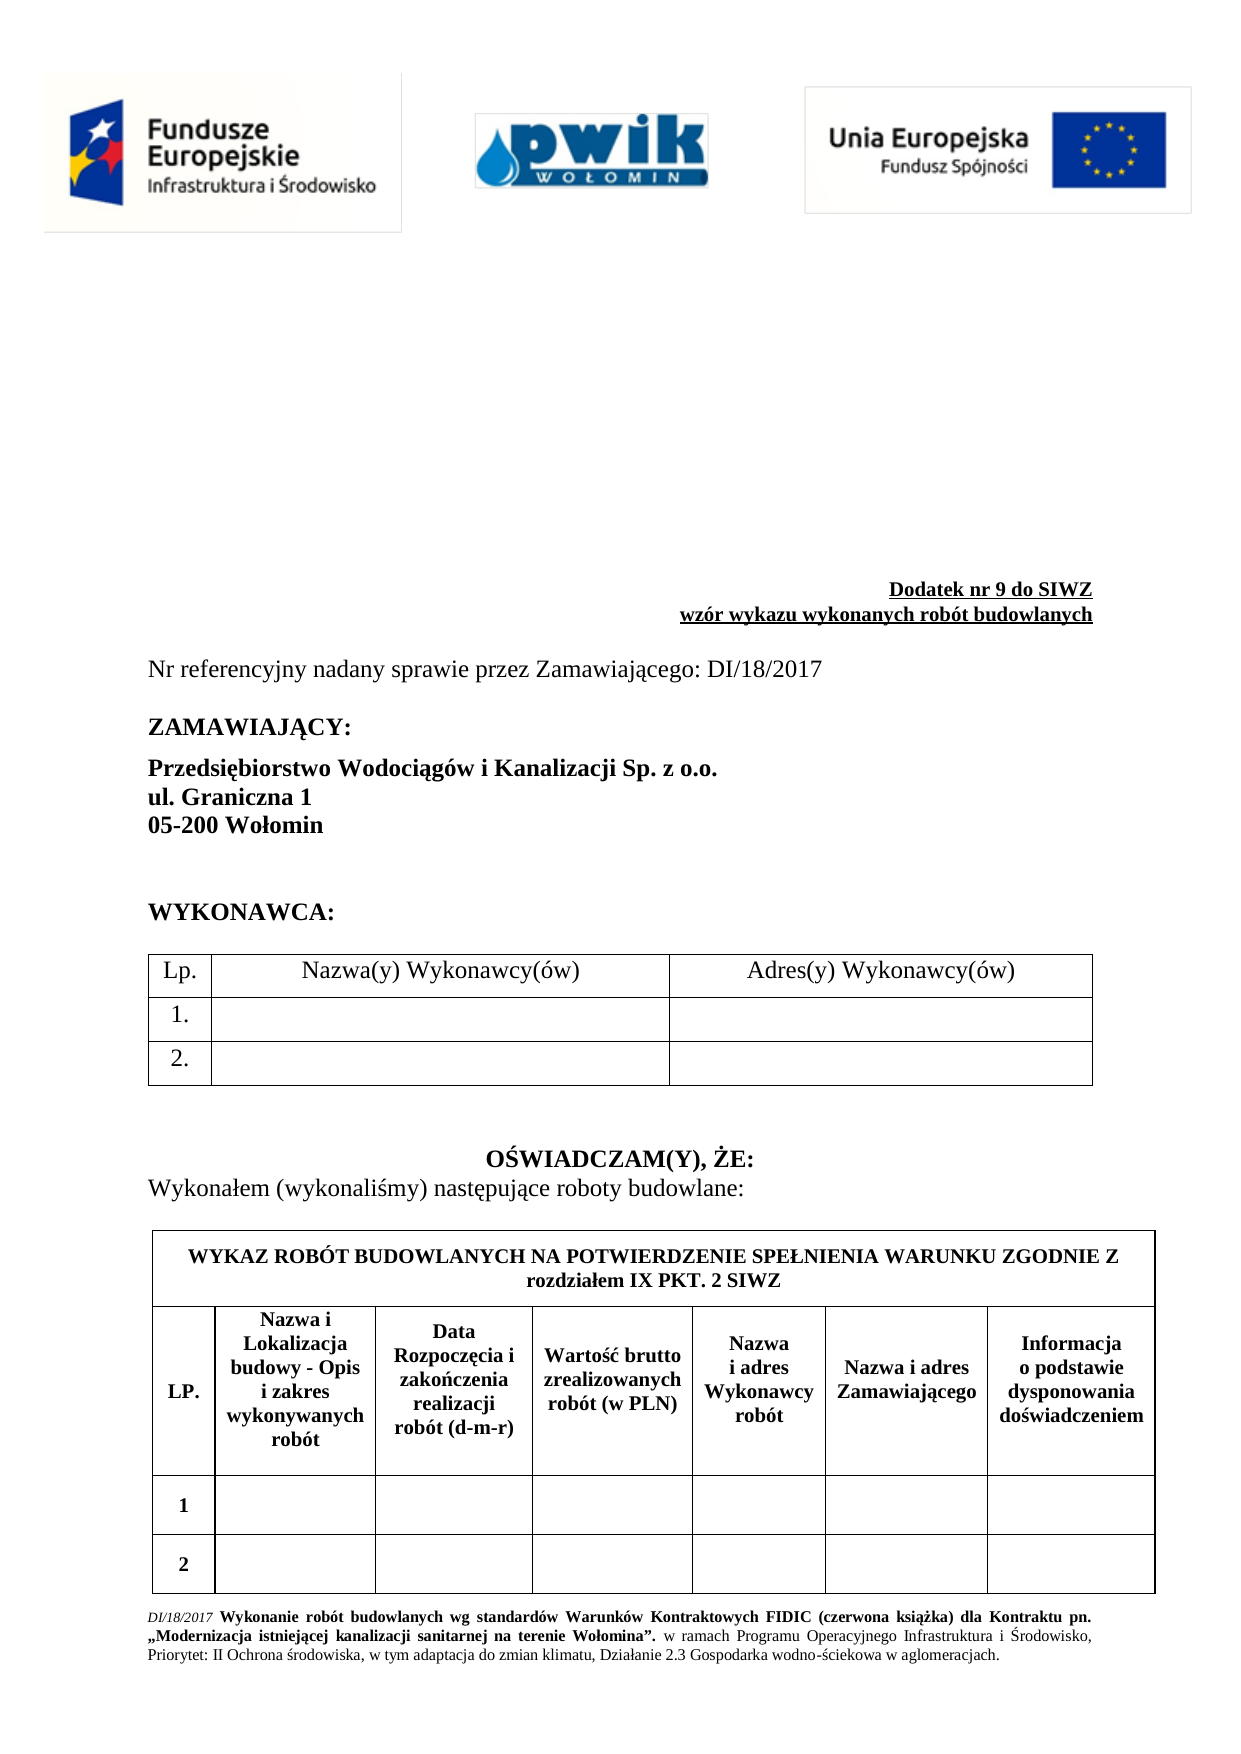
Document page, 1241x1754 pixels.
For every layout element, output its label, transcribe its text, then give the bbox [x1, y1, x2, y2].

table_cell Wartość brutto zrealizowanych robót (w PLN) [533, 1307, 692, 1475]
table_cell [376, 1476, 532, 1534]
table_header WYKAZ ROBÓT BUDOWLANYCH NA POTWIERDZENIE SPEŁNIENIA WARUNKU ZGODNIE Z rozdziałem IX PKT. 2 SIWZ [153, 1231, 1154, 1306]
table_cell 1 [153, 1476, 214, 1534]
table_cell [826, 1535, 987, 1593]
text ul. Graniczna 1 [148, 782, 1093, 811]
table_cell [988, 1476, 1154, 1534]
text Nr referencyjny nadany sprawie przez Zamawiającego: DI/18/2017 [148, 654, 1093, 683]
table_cell Nazwa i Lokalizacja budowy - Opis i zakres wykonywanych robót [216, 1307, 375, 1475]
table_cell 1. [149, 998, 211, 1041]
table_cell [533, 1535, 692, 1593]
table_cell [826, 1476, 987, 1534]
table_cell [212, 1042, 669, 1085]
table_cell Informacja o podstawie dysponowania doświadczeniem [988, 1307, 1154, 1475]
table_header Nazwa(y) Wykonawcy(ów) [212, 955, 669, 997]
picture [44, 73, 1193, 234]
text Przedsiębiorstwo Wodociągów i Kanalizacji Sp. z o.o. [148, 753, 1093, 782]
table_cell [670, 998, 1092, 1041]
text 05-200 Wołomin [148, 811, 1093, 839]
table_cell [216, 1535, 375, 1593]
table_cell [988, 1535, 1154, 1593]
text Dodatek nr 9 do SIWZ [148, 577, 1093, 601]
table_cell [670, 1042, 1092, 1085]
text OŚWIADCZAM(Y), ŻE: [148, 1144, 1093, 1173]
table_header Adres(y) Wykonawcy(ów) [670, 955, 1092, 997]
table_cell Data Rozpoczęcia i zakończenia realizacji robót (d-m-r) [376, 1307, 532, 1475]
table_cell LP. [153, 1307, 214, 1475]
table_cell 2. [149, 1042, 211, 1085]
text Wykonałem (wykonaliśmy) następujące roboty budowlane: [148, 1173, 1093, 1201]
table_cell 2 [153, 1535, 214, 1593]
table_cell Nazwa i adres Wykonawcy robót [693, 1307, 825, 1475]
text wzór wykazu wykonanych robót budowlanych [148, 601, 1093, 626]
table_cell [216, 1476, 375, 1534]
text WYKONAWCA: [148, 897, 1093, 926]
table_cell [533, 1476, 692, 1534]
table_cell [212, 998, 669, 1041]
table_cell [693, 1535, 825, 1593]
text ZAMAWIAJĄCY: [148, 712, 1093, 741]
table_cell Nazwa i adres Zamawiającego [826, 1307, 987, 1475]
table_header Lp. [149, 955, 211, 997]
table_cell [376, 1535, 532, 1593]
table_cell [693, 1476, 825, 1534]
